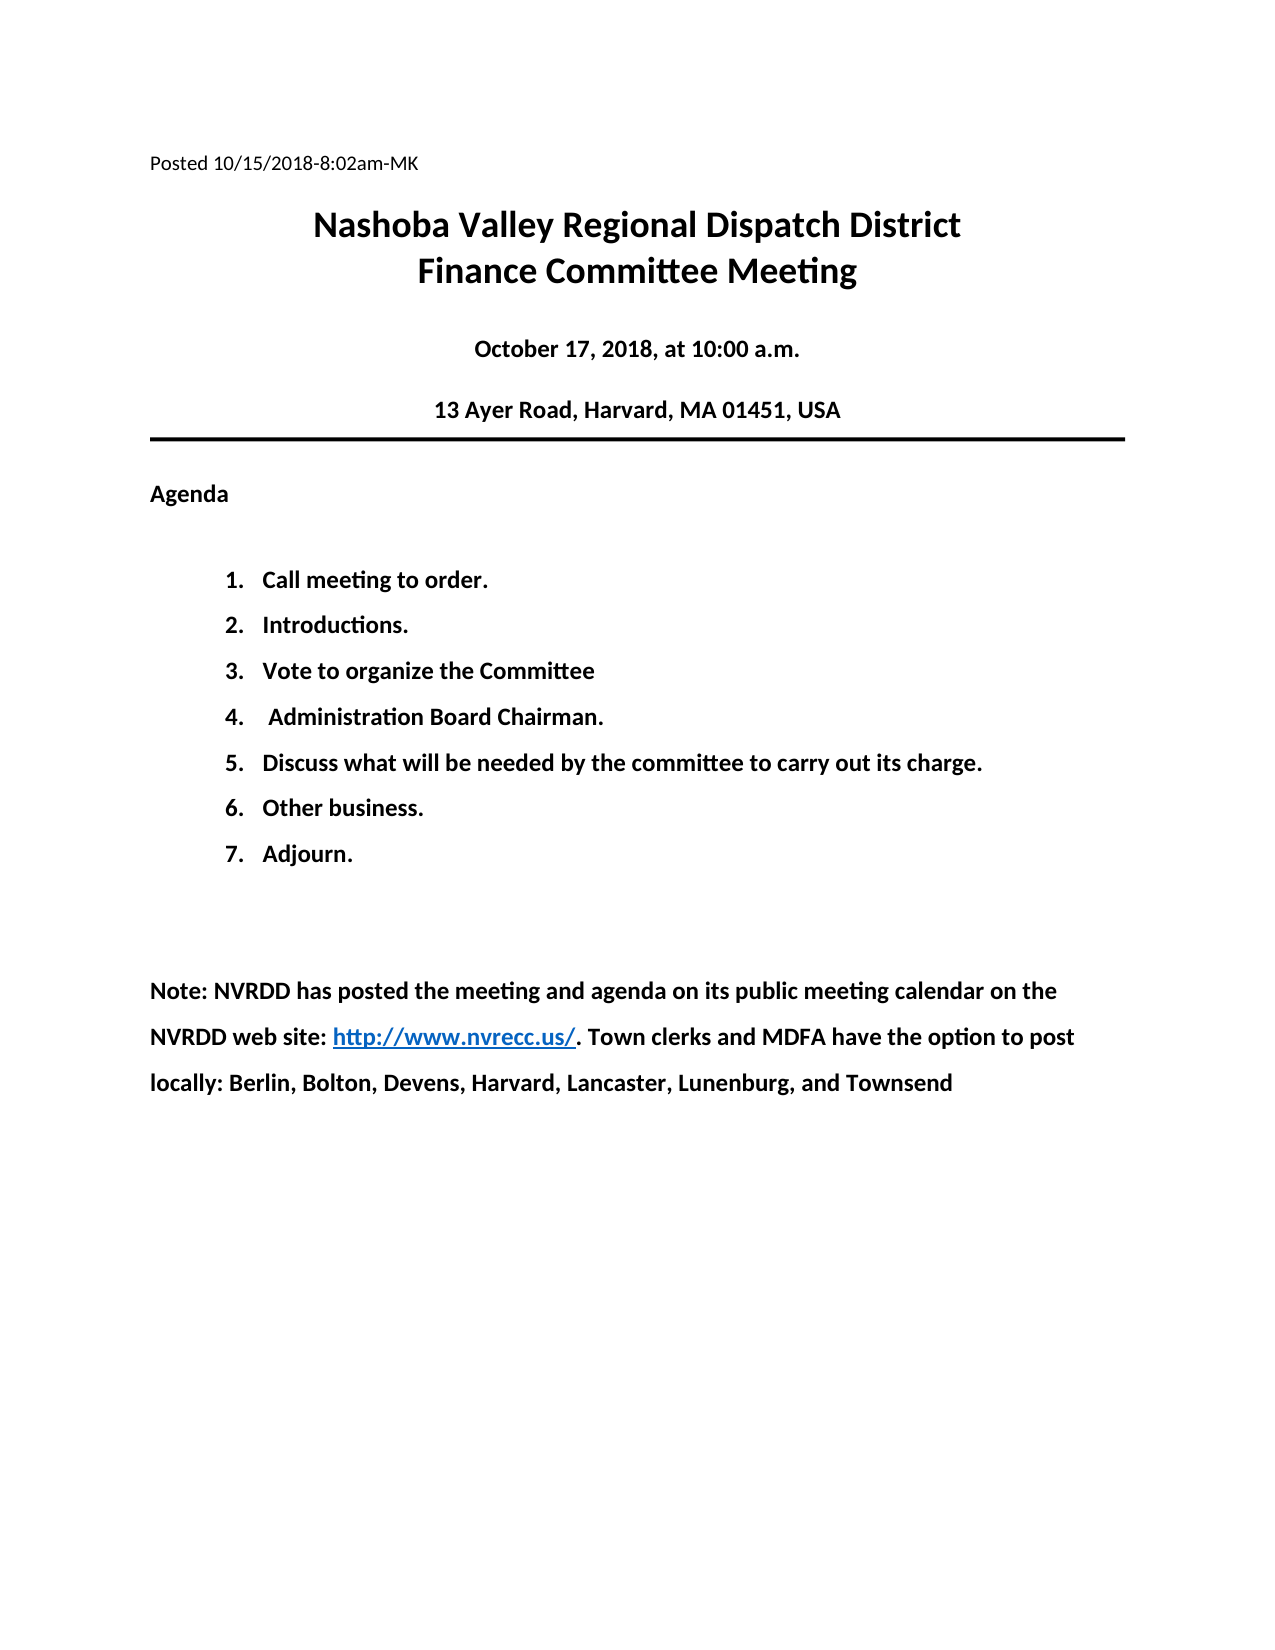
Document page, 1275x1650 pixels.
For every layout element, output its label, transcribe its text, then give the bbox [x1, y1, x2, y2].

text Discuss what will be needed by the committee to carry out its charge. [225, 747, 1125, 777]
text Adjourn. [225, 838, 1125, 869]
list Note: NVRDD has posted the meeting and agenda on its public meeting calendar on the NVRDD web site: http://www.nvrecc.us/. Town clerks and MDFA have the option to post locally: Berlin, Bolton, Devens, Harvard, Lancaster, Lunenburg, and Townsend [150, 975, 1125, 1097]
text Nashoba Valley Regional Dispatch District [150, 201, 1125, 247]
text Agenda [150, 478, 1125, 508]
text Administration Board Chairman. [225, 701, 1125, 732]
text Call meeting to order. [225, 564, 1125, 594]
text October 17, 2018, at 10:00 a.m. [150, 333, 1125, 364]
text Vote to organize the Committee [225, 655, 1125, 686]
text Introductions. [225, 609, 1125, 640]
text Posted 10/15/2018-8:02am-MK [150, 150, 1125, 175]
text Finance Committee Meeting [150, 247, 1125, 292]
text 13 Ayer Road, Harvard, MA 01451, USA [150, 394, 1125, 425]
text Other business. [225, 792, 1125, 823]
